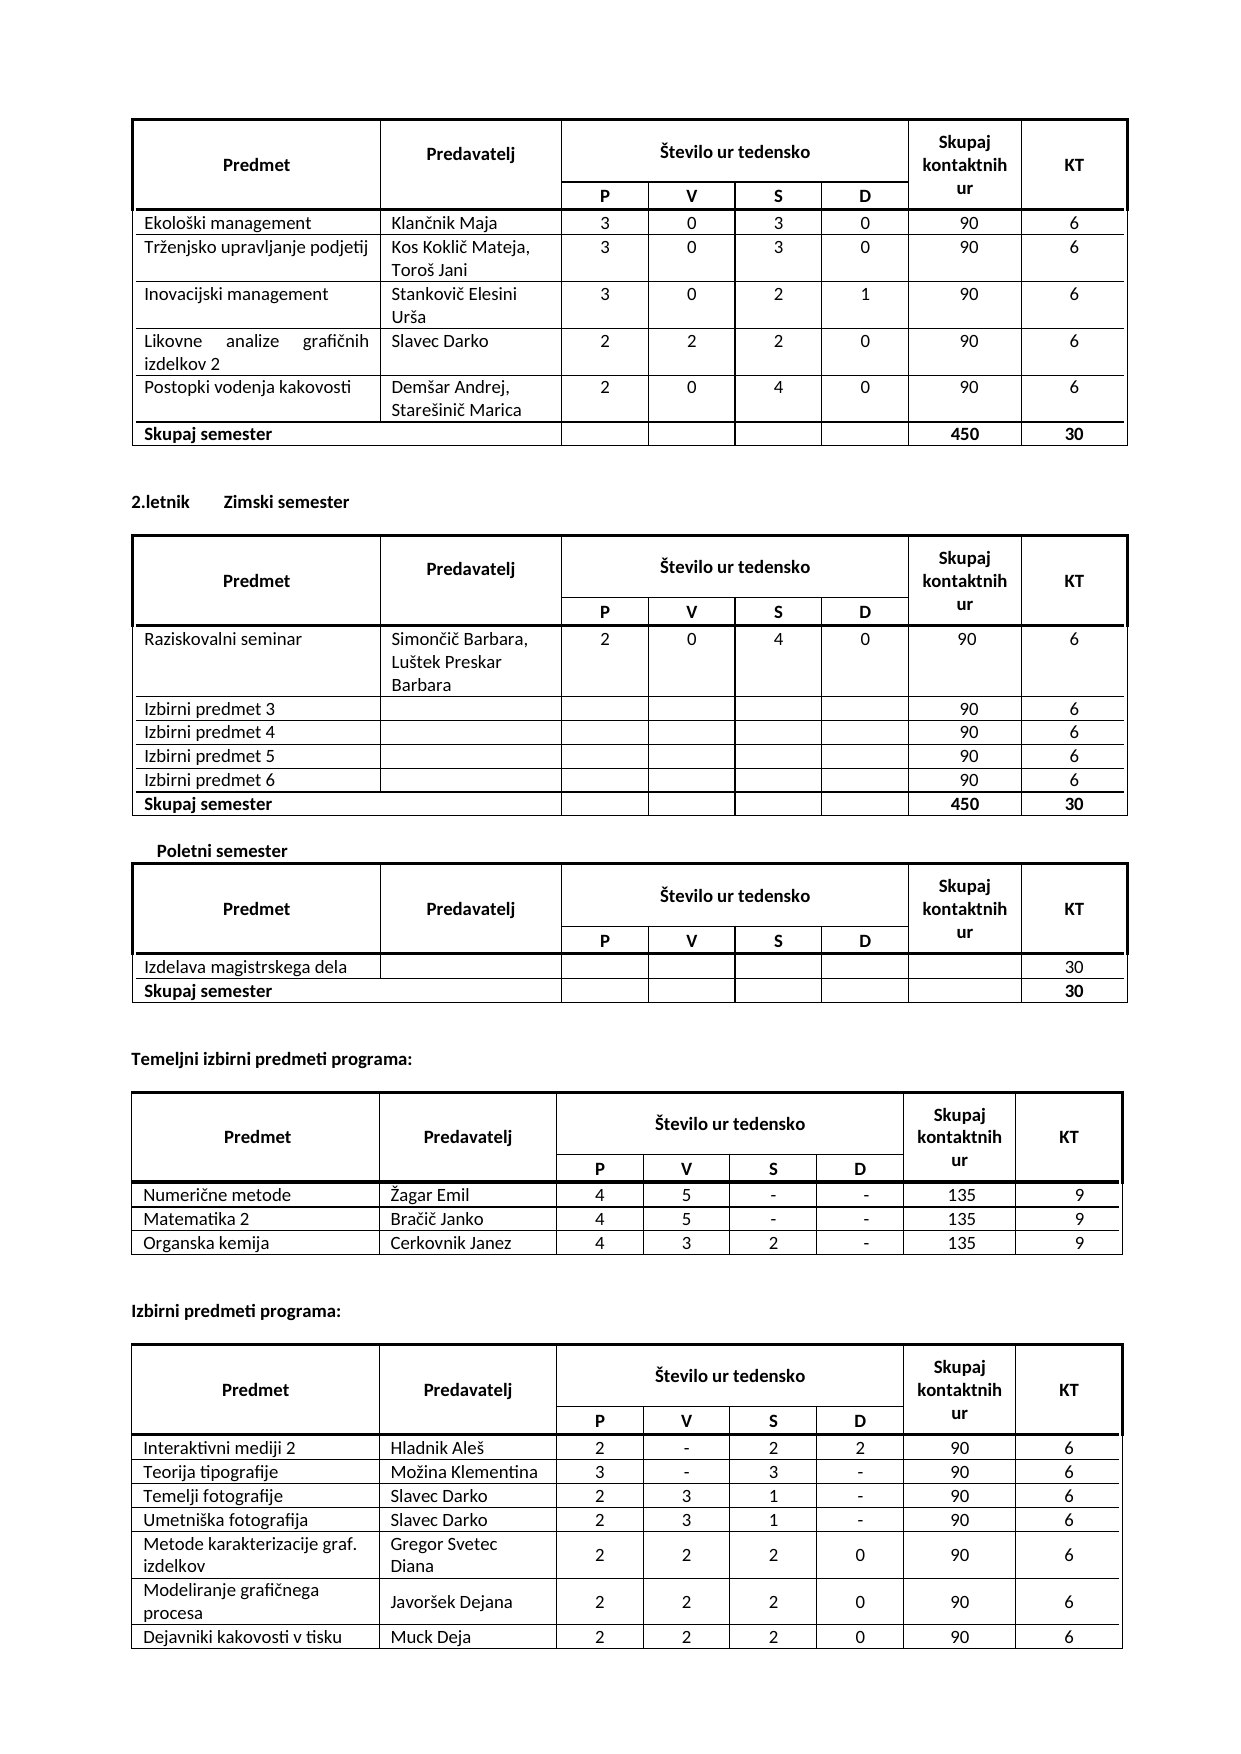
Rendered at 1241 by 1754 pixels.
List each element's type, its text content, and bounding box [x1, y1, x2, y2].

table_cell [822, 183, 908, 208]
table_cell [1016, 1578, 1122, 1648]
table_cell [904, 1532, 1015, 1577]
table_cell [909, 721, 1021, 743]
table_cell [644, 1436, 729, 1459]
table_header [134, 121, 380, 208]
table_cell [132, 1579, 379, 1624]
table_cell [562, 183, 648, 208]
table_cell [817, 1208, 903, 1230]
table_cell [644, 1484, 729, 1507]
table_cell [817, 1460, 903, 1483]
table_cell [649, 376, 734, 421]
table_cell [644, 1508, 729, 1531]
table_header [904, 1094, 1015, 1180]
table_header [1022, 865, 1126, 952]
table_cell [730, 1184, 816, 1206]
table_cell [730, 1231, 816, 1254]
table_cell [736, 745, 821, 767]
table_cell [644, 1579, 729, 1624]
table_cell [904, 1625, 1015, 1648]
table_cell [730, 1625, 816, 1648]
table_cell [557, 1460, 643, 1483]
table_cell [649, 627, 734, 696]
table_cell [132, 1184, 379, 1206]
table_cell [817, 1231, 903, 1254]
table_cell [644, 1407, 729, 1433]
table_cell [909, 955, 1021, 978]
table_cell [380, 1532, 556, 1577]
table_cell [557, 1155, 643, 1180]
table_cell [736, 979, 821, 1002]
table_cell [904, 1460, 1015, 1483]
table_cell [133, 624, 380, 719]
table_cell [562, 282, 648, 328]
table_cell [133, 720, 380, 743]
text Izbirni predmeti programa: [131, 1299, 1092, 1322]
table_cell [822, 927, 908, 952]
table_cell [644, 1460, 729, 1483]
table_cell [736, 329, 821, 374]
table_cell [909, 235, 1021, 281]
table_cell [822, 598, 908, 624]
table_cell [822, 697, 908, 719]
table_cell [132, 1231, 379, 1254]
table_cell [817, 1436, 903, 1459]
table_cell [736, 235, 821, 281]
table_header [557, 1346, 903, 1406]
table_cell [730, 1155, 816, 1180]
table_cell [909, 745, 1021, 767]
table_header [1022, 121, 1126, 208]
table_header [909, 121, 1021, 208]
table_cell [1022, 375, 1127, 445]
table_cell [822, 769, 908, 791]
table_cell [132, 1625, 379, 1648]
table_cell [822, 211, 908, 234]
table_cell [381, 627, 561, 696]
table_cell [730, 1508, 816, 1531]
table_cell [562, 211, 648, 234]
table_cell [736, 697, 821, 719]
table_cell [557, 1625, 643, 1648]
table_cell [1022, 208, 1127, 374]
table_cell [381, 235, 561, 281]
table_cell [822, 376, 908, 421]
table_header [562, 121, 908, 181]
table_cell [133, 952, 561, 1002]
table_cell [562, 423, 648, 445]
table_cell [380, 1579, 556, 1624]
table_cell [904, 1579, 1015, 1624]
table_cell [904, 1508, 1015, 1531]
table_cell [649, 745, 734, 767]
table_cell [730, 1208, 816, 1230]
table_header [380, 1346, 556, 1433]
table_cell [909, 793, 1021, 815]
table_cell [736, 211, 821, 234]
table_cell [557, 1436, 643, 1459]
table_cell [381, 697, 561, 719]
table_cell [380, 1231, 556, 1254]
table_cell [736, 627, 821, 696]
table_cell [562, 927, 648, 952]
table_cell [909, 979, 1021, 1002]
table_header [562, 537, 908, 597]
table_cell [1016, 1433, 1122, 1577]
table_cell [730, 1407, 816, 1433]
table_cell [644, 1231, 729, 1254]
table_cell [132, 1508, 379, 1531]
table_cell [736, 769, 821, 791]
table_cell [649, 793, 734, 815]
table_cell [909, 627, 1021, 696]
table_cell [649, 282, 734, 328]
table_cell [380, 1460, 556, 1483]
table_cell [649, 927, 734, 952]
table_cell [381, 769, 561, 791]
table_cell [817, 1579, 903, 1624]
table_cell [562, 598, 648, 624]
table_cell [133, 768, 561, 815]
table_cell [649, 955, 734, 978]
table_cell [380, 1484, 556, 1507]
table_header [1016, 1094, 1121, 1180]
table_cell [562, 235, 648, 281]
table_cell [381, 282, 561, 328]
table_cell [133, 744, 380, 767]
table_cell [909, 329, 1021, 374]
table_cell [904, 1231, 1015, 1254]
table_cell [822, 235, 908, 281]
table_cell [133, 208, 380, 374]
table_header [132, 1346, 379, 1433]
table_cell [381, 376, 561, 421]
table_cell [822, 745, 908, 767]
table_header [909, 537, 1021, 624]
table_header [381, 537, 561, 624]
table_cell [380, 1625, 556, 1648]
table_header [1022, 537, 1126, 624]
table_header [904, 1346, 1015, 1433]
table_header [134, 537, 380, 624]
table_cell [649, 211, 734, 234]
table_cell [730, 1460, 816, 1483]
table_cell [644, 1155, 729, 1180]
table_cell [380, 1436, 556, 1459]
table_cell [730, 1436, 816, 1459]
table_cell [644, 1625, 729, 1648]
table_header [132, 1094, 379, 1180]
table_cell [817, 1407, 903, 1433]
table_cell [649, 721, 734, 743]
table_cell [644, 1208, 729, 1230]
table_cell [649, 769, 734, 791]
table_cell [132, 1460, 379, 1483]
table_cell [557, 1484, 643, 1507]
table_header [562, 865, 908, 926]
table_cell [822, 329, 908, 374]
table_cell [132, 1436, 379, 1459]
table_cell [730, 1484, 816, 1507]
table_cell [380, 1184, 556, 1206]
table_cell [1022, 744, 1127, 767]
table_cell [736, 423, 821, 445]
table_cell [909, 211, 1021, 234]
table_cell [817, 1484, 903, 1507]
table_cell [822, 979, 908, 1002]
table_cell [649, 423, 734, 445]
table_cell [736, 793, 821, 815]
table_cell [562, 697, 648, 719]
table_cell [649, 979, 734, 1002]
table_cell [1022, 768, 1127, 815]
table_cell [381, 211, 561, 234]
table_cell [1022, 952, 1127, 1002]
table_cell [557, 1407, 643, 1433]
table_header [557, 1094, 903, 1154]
text Poletni semester [131, 839, 1092, 862]
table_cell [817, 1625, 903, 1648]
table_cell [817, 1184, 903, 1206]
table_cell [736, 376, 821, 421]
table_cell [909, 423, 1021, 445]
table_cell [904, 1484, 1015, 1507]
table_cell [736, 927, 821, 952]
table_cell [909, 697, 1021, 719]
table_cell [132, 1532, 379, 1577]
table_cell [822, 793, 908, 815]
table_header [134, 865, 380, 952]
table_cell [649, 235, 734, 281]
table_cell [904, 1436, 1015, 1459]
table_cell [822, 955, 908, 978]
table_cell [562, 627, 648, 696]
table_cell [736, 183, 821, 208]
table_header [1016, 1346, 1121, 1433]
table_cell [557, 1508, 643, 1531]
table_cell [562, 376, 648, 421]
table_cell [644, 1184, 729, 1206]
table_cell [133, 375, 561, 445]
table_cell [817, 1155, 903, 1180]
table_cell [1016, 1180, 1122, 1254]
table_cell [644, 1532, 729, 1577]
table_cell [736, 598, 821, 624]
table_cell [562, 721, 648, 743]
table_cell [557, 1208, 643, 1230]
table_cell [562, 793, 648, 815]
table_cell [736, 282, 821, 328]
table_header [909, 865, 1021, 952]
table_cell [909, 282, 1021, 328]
text Temeljni izbirni predmeti programa: [131, 1047, 1092, 1070]
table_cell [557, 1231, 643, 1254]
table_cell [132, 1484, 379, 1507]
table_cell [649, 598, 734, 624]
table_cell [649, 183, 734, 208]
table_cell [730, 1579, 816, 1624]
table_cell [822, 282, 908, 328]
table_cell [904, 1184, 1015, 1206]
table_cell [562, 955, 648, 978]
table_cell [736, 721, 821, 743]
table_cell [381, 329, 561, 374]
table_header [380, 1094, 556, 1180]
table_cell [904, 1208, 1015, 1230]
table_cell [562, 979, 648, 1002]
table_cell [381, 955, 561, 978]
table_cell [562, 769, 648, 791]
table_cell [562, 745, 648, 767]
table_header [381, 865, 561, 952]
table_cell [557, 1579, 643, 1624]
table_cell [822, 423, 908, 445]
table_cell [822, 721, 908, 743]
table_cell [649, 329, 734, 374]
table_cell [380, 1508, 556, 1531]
text 2.letnik Zimski semester [131, 490, 1092, 513]
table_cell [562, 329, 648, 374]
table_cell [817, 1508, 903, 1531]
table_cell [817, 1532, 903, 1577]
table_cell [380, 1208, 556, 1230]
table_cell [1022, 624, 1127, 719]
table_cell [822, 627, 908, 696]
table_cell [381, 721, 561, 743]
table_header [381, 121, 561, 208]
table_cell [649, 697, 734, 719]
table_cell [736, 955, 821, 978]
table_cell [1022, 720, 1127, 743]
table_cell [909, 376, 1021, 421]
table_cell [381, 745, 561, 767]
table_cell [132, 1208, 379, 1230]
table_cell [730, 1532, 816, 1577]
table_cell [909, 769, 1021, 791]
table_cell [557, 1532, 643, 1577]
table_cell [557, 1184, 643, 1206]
